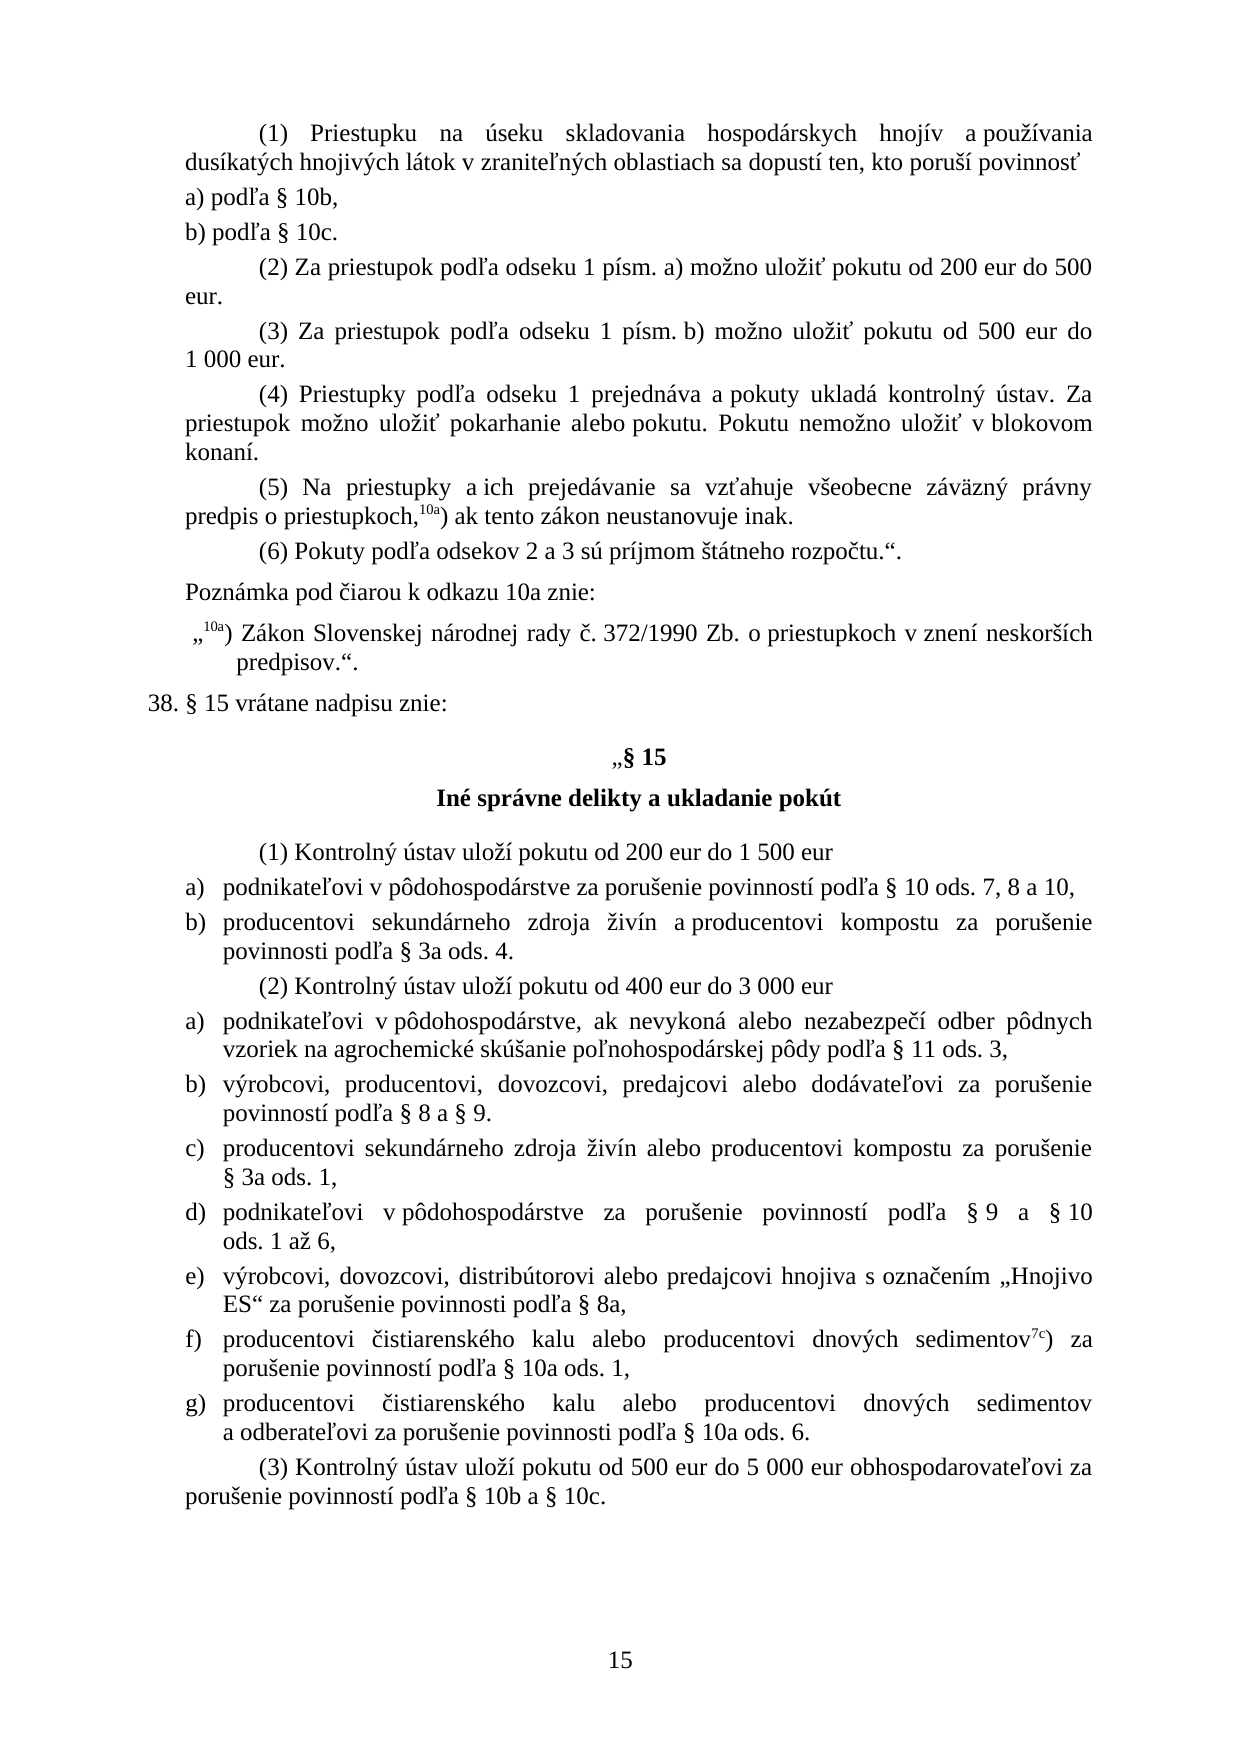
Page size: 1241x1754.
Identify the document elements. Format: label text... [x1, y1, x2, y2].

text „10a) Zákon Slovenskej národnej rady č. 372/1990 Zb. o priestupkoch v znení neskorších predpisov.“. [192, 618, 1093, 676]
text (5) Na priestupky a ich prejedávanie sa vzťahuje všeobecne záväzný právny predpis o priestupkoch,10a) ak tento zákon neustanovuje inak. [185, 472, 1093, 529]
list § 15 vrátane nadpisu znie: [148, 688, 1093, 717]
list producentovi čistiarenského kalu alebo producentovi dnových sedimentov a odberateľovi za porušenie povinnosti podľa § 10a ods. 6. [185, 1388, 1093, 1446]
list podnikateľovi v pôdohospodárstve, ak nevykoná alebo nezabezpečí odber pôdnych vzoriek na agrochemické skúšanie poľnohospodárskej pôdy podľa § 11 ods. 3, [185, 1006, 1093, 1063]
text (4) Priestupky podľa odseku 1 prejednáva a pokuty ukladá kontrolný ústav. Za priestupok možno uložiť pokarhanie alebo pokutu. Pokutu nemožno uložiť v blokovom konaní. [185, 379, 1093, 466]
text (2) Kontrolný ústav uloží pokutu od 400 eur do 3 000 eur [185, 971, 1093, 999]
text „§ 15 [185, 742, 1093, 771]
text (1) Kontrolný ústav uloží pokutu od 200 eur do 1 500 eur [185, 837, 1093, 866]
list producentovi sekundárneho zdroja živín a producentovi kompostu za porušenie povinnosti podľa § 3a ods. 4. [185, 907, 1093, 964]
text Poznámka pod čiarou k odkazu 10a znie: [185, 577, 1093, 606]
list výrobcovi, producentovi, dovozcovi, predajcovi alebo dodávateľovi za porušenie povinností podľa § 8 a § 9. [185, 1069, 1093, 1127]
text b) podľa § 10c. [185, 217, 1093, 246]
text (6) Pokuty podľa odsekov 2 a 3 sú príjmom štátneho rozpočtu.“. [185, 536, 1093, 564]
text (2) Za priestupok podľa odseku 1 písm. a) možno uložiť pokutu od 200 eur do 500 eur. [185, 252, 1093, 309]
list producentovi sekundárneho zdroja živín alebo producentovi kompostu za porušenie § 3a ods. 1, [185, 1133, 1093, 1191]
text (3) Kontrolný ústav uloží pokutu od 500 eur do 5 000 eur obhospodarovateľovi za porušenie povinností podľa § 10b a § 10c. [185, 1452, 1093, 1509]
text Iné správne delikty a ukladanie pokút [185, 783, 1093, 812]
list výrobcovi, dovozcovi, distribútorovi alebo predajcovi hnojiva s označením „Hnojivo ES“ za porušenie povinnosti podľa § 8a, [185, 1261, 1093, 1318]
list podnikateľovi v pôdohospodárstve za porušenie povinností podľa § 10 ods. 7, 8 a 10, [185, 872, 1093, 901]
list producentovi čistiarenského kalu alebo producentovi dnových sedimentov7c) za porušenie povinností podľa § 10a ods. 1, [185, 1324, 1093, 1382]
text a) podľa § 10b, [185, 182, 1093, 211]
list podnikateľovi v pôdohospodárstve za porušenie povinností podľa § 9 a § 10 ods. 1 až 6, [185, 1197, 1093, 1254]
text (3) Za priestupok podľa odseku 1 písm. b) možno uložiť pokutu od 500 eur do 1 000 eur. [185, 316, 1093, 373]
text (1) Priestupku na úseku skladovania hospodárskych hnojív a používania dusíkatých hnojivých látok v zraniteľných oblastiach sa dopustí ten, kto poruší povinnosť [185, 118, 1093, 176]
